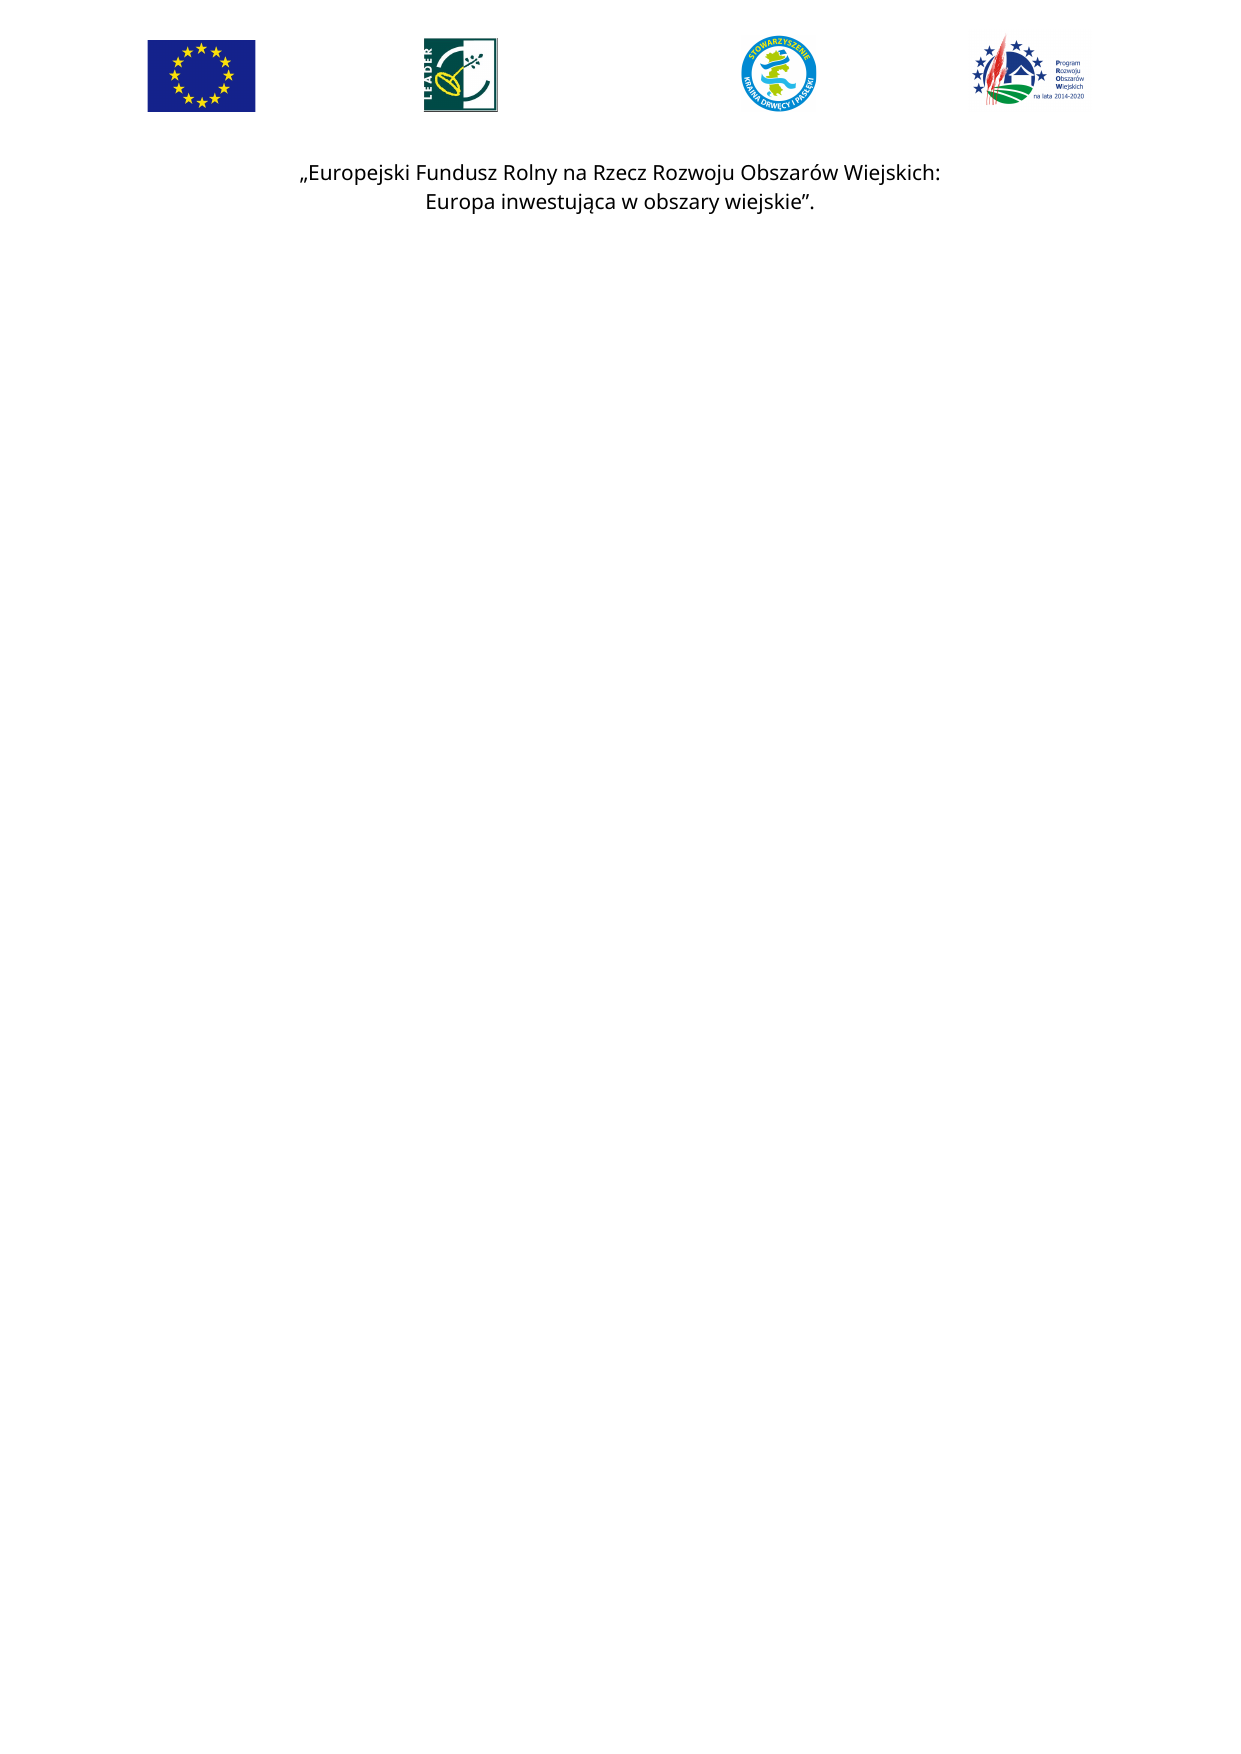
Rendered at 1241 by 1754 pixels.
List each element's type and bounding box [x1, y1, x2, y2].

picture [787, 82, 817, 112]
picture [741, 35, 773, 65]
picture [741, 82, 772, 112]
picture [766, 102, 775, 107]
picture [785, 35, 817, 65]
picture [967, 29, 1093, 112]
picture [423, 38, 498, 112]
picture [147, 40, 256, 112]
picture [752, 47, 806, 100]
